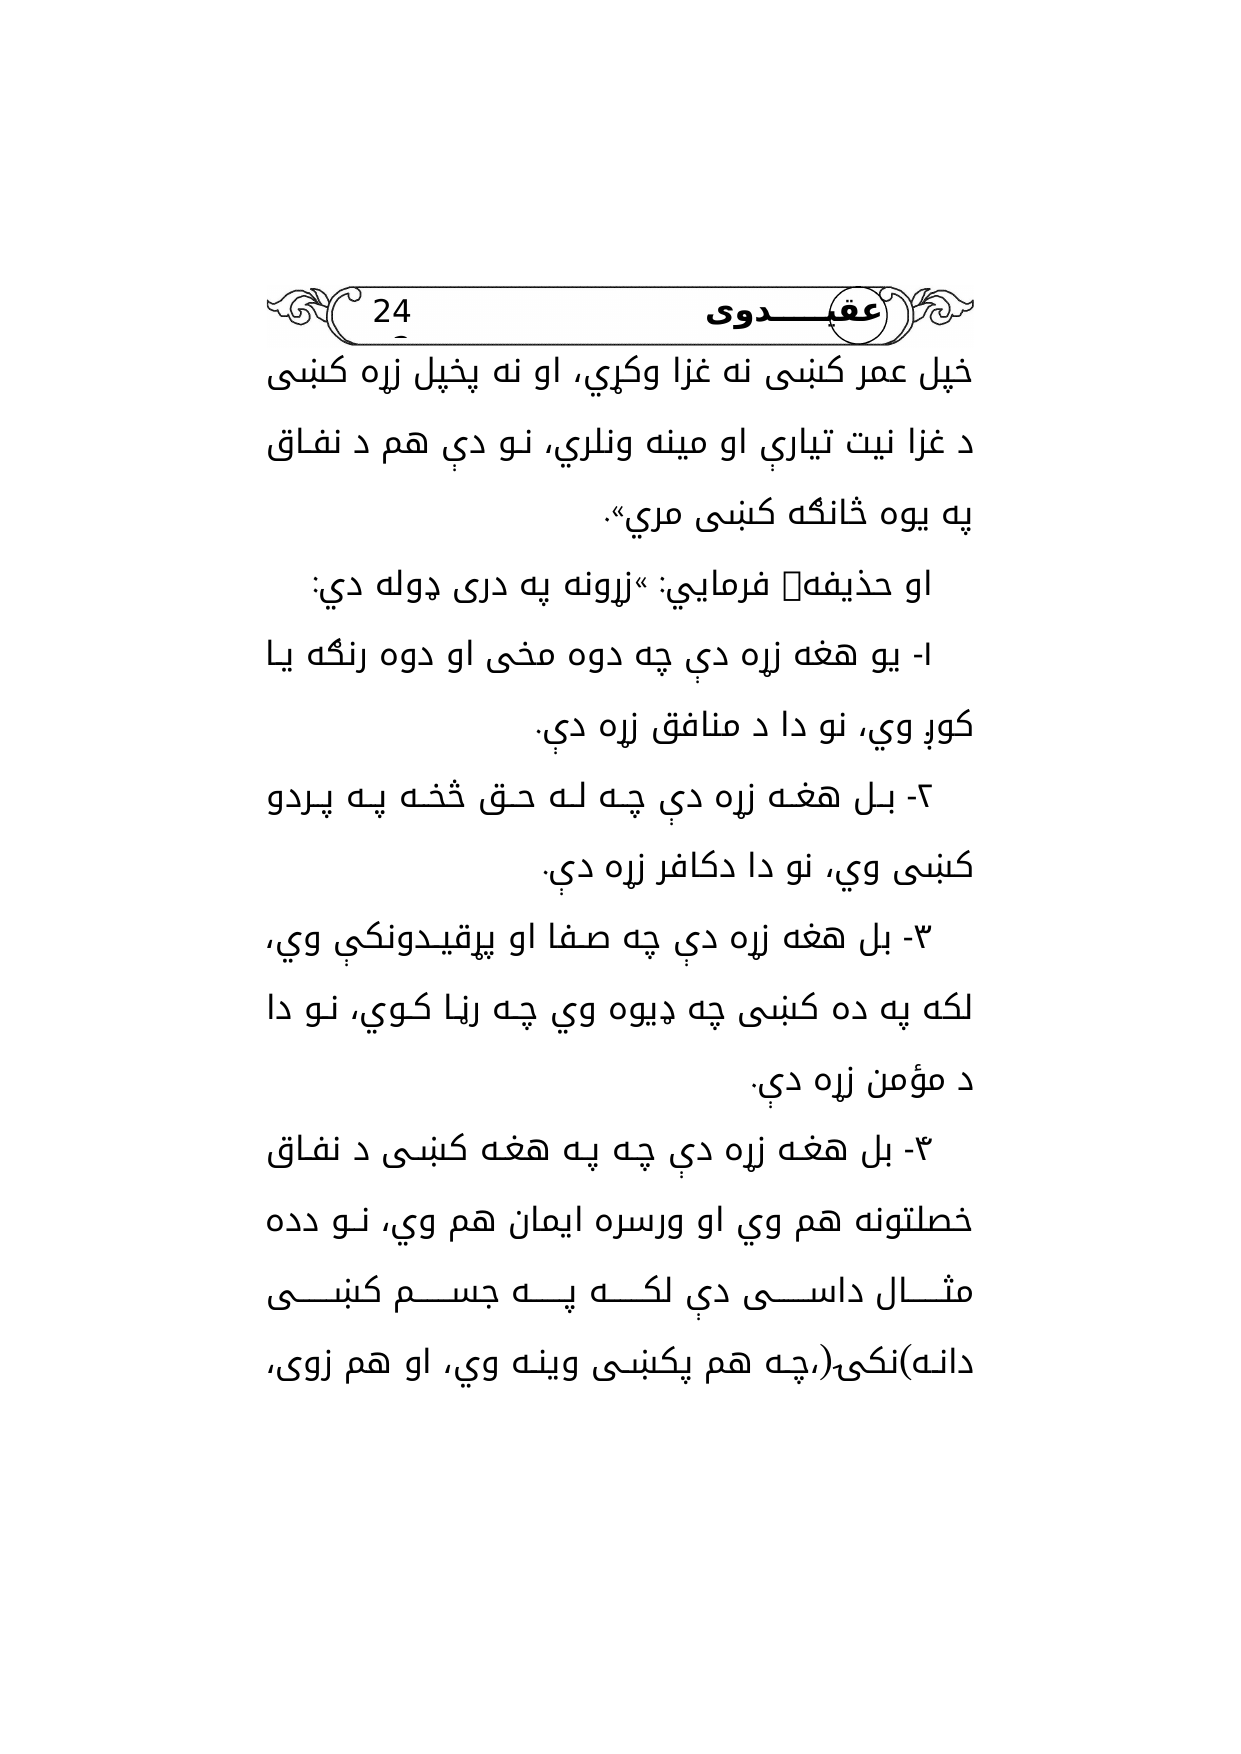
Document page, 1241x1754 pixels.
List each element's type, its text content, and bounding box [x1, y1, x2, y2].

text ۲- بل هغه زړه دې چه له حق څخه په پردو کښی وي، نو دا دکافر زړه دې. [266, 764, 974, 898]
text ۳- بل هغه زړه دې چه صفا او پړقیدونکې وي، لکه په ده کښی چه ډیوه وي چه رڼا کوي، نو دا د مؤمن زړه دې. [266, 906, 974, 1111]
text او حذیفه فرمايي: »زړونه په دری ډوله دي: [266, 552, 974, 616]
text ۱- یو هغه زړه دې چه دوه مخی او دوه رنګه یا کوږ وي، نو دا د منافق زړه دې. [266, 623, 974, 757]
picture [266, 285, 974, 340]
